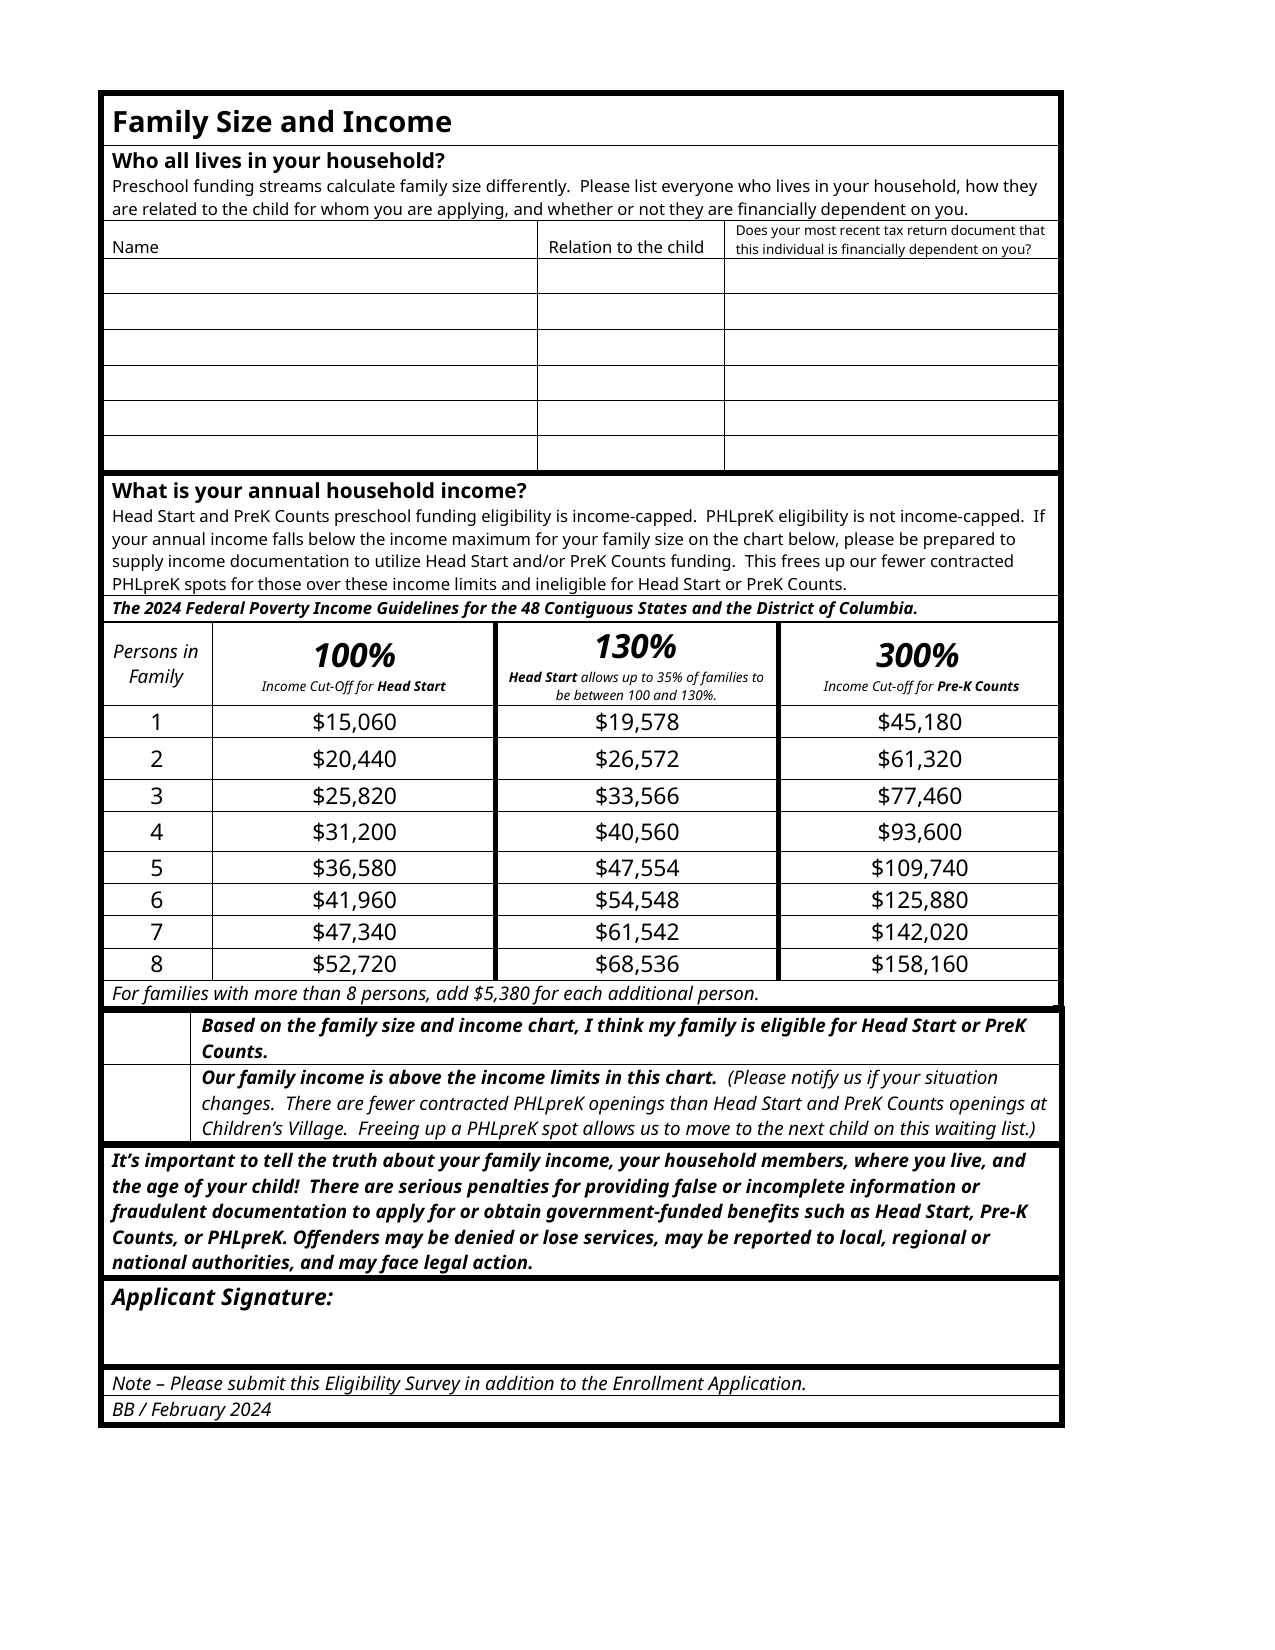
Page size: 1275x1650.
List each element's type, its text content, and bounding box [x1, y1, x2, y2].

table_cell 6 [104, 884, 212, 915]
table_cell [104, 259, 537, 293]
table_cell $77,460 [781, 780, 1058, 811]
table_cell $47,554 [498, 852, 776, 883]
table_cell $45,180 [781, 706, 1058, 737]
table_cell 8 [104, 949, 212, 980]
table_cell Relation to the child [538, 221, 724, 258]
table_cell 3 [104, 780, 212, 811]
table_cell [538, 259, 724, 293]
table_cell $68,536 [498, 949, 776, 980]
table_cell The 2024 Federal Poverty Income Guidelines for the 48 Contiguous States and the District of Columbia. [104, 596, 1058, 621]
table_cell [725, 330, 1058, 364]
table_cell 300% Income Cut-off for Pre-K Counts [781, 623, 1058, 705]
table_cell [104, 330, 537, 364]
table_cell [104, 401, 537, 435]
table_cell BB / February 2024 [104, 1396, 1059, 1422]
table_cell [104, 436, 537, 470]
table_cell $54,548 [498, 884, 776, 915]
table_cell 5 [104, 852, 212, 883]
table_cell [104, 294, 537, 329]
table_cell For families with more than 8 persons, add $5,380 for each additional person. [104, 981, 1058, 1006]
table_cell $93,600 [781, 812, 1058, 851]
table_cell 4 [104, 812, 212, 851]
table_cell 1 [104, 706, 212, 737]
table_cell $47,340 [213, 916, 493, 947]
table_cell [725, 366, 1058, 399]
table_cell Name [104, 221, 537, 258]
table_cell [104, 366, 537, 399]
table_cell $142,020 [781, 916, 1058, 947]
table_cell [538, 366, 724, 399]
table_cell [725, 401, 1058, 435]
table_cell 130% Head Start allows up to 35% of families to be between 100 and 130%. [498, 623, 776, 705]
table_cell Based on the family size and income chart, I think my family is eligible for Head Start or PreK Counts. [191, 1013, 1059, 1063]
table_cell $26,572 [498, 738, 776, 779]
table_cell [538, 330, 724, 364]
table_cell Does your most recent tax return document that this individual is financially dependent on you? [725, 221, 1058, 258]
table_cell $158,160 [781, 949, 1058, 980]
table_cell $25,820 [213, 780, 493, 811]
table_cell $109,740 [781, 852, 1058, 883]
table_cell What is your annual household income? Head Start and PreK Counts preschool funding eligibility is income-capped. PHLpreK eligibility is not income-capped. If your annual income falls below the income maximum for your family size on the chart below, please be prepared to supply income documentation to utilize Head Start and/or PreK Counts funding. This frees up our fewer contracted PHLpreK spots for those over these income limits and ineligible for Head Start or PreK Counts. [104, 476, 1058, 595]
table_cell It’s important to tell the truth about your family income, your household members, where you live, and the age of your child! There are serious penalties for providing false or incomplete information or fraudulent documentation to apply for or obtain government-funded benefits such as Head Start, Pre-K Counts, or PHLpreK. Offenders may be denied or lose services, may be reported to local, regional or national authorities, and may face legal action. [104, 1148, 1059, 1275]
table_cell $36,580 [213, 852, 493, 883]
table_header Family Size and Income [104, 96, 1058, 145]
table_cell [725, 259, 1058, 293]
table_cell $19,578 [498, 706, 776, 737]
table_cell Applicant Signature: [104, 1281, 1059, 1363]
table_cell 100% Income Cut-Off for Head Start [213, 623, 493, 705]
table_cell $41,960 [213, 884, 493, 915]
table_cell [538, 401, 724, 435]
table_cell [104, 1013, 190, 1063]
table_cell $61,542 [498, 916, 776, 947]
table_cell [538, 294, 724, 329]
table_cell $40,560 [498, 812, 776, 851]
table_cell Who all lives in your household? Preschool funding streams calculate family size differently. Please list everyone who lives in your household, how they are related to the child for whom you are applying, and whether or not they are financially dependent on you. [104, 146, 1058, 220]
table_cell [725, 436, 1058, 470]
table_cell Persons in Family [104, 623, 212, 705]
table_cell Our family income is above the income limits in this chart. (Please notify us if your situation changes. There are fewer contracted PHLpreK openings than Head Start and PreK Counts openings at Children’s Village. Freeing up a PHLpreK spot allows us to move to the next child on this waiting list.) [191, 1065, 1059, 1141]
table_cell [104, 1065, 190, 1141]
table_cell $52,720 [213, 949, 493, 980]
table_cell 7 [104, 916, 212, 947]
table_cell 2 [104, 738, 212, 779]
table_cell $33,566 [498, 780, 776, 811]
table_cell $125,880 [781, 884, 1058, 915]
table_cell $15,060 [213, 706, 493, 737]
table_cell [538, 436, 724, 470]
table_cell $61,320 [781, 738, 1058, 779]
table_cell [725, 294, 1058, 329]
table_cell Note – Please submit this Eligibility Survey in addition to the Enrollment Application. [104, 1370, 1059, 1395]
table_cell $31,200 [213, 812, 493, 851]
table_cell $20,440 [213, 738, 493, 779]
